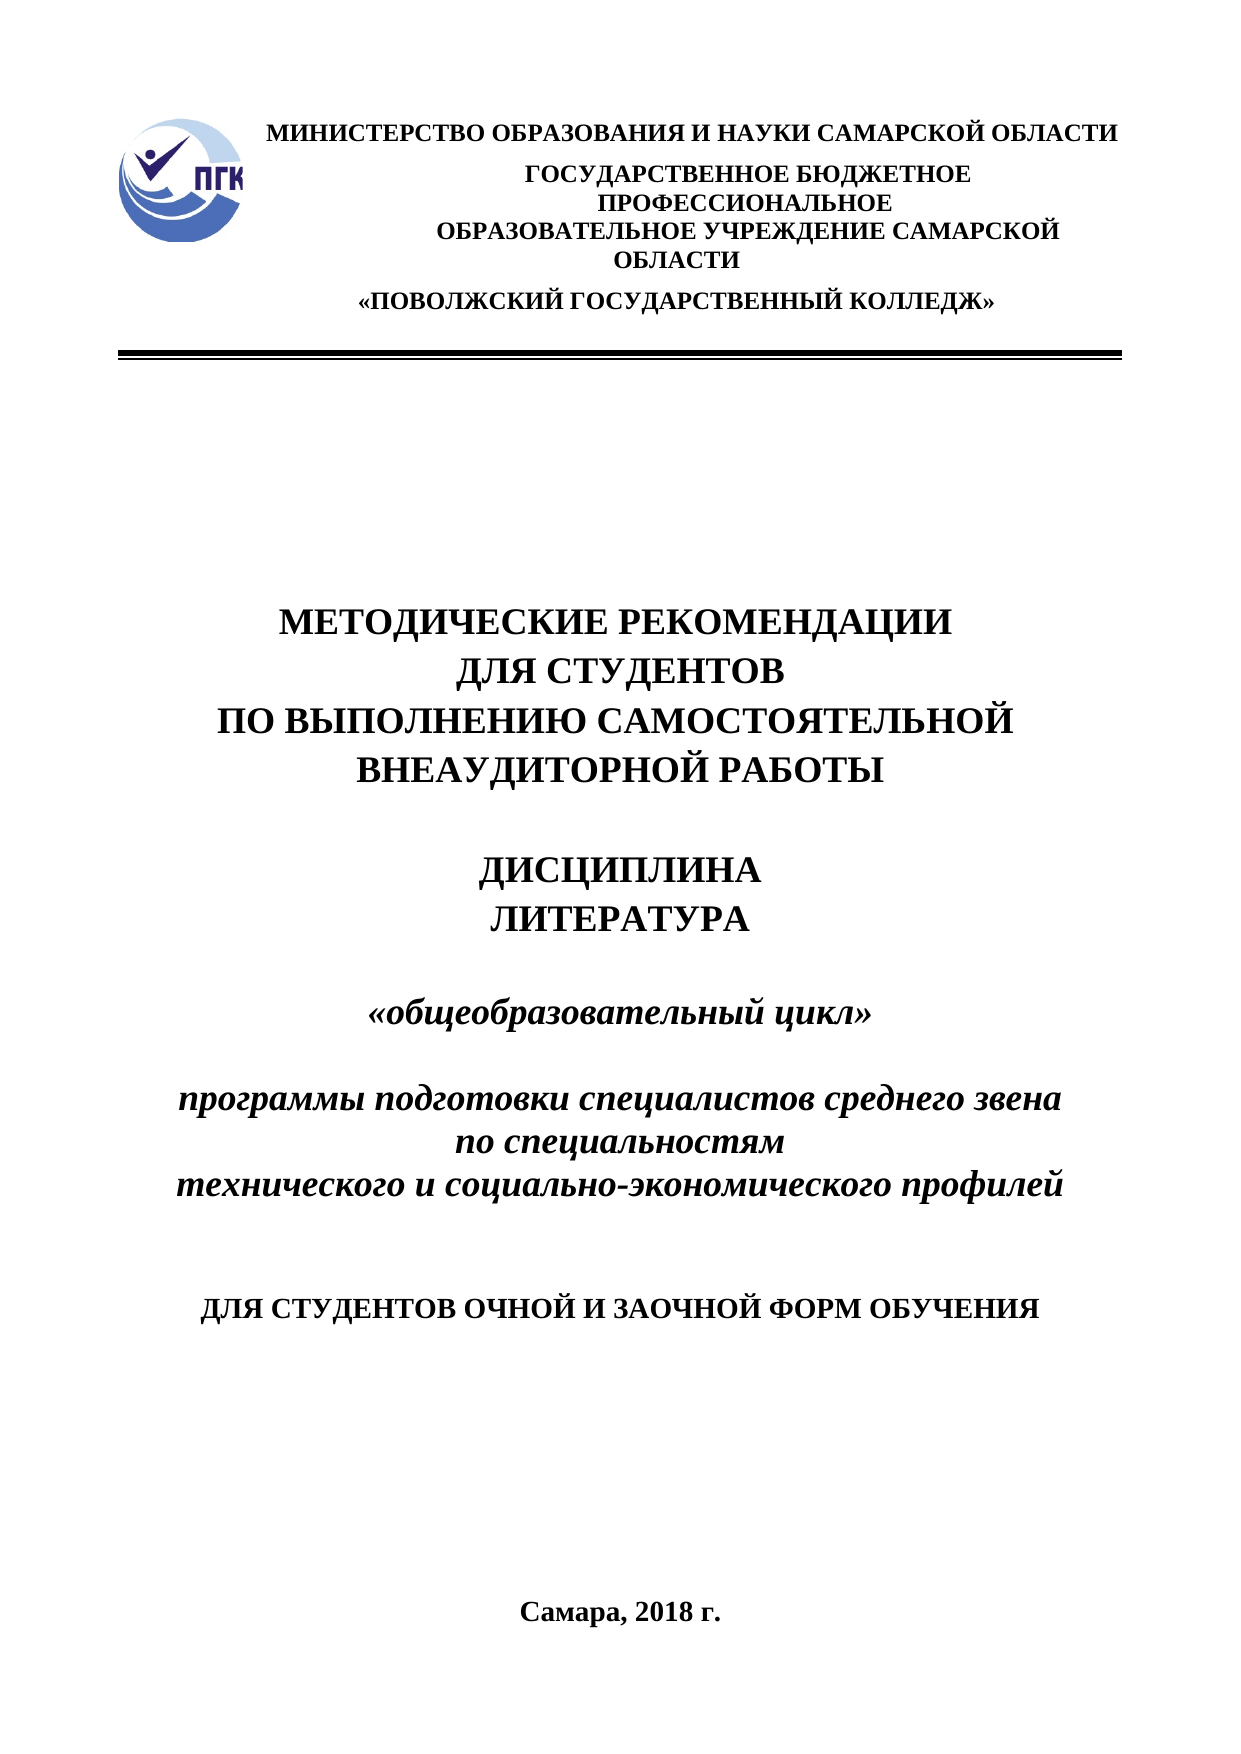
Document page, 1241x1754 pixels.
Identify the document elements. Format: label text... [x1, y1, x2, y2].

text ПО ВЫПОЛНЕНИЮ САМОСТОЯТЕЛЬНОЙ ВНЕАУДИТОРНОЙ РАБОТЫ [118, 698, 1122, 791]
text МИНИСТЕРСТВО ОБРАЗОВАНИЯ И науки Самарской области [243, 118, 1122, 147]
picture [117, 118, 243, 241]
text «ПОВОЛЖСКИЙ ГОСУДАРСТВЕННЫЙ КОЛЛЕДЖ» [231, 286, 1122, 314]
text ДИСЦИПЛИНА [118, 847, 1122, 890]
text государственное Бюджетное профессиональное образовательное учреждение самарской области [231, 159, 1122, 274]
text Самара, 2018 г. [118, 1594, 1122, 1627]
text «общеобразовательный цикл» программы подготовки специалистов среднего звена по специальностям [118, 989, 1122, 1162]
text ЛИТЕРАТУРА [118, 897, 1122, 940]
text МЕТОДИЧЕСКИЕ РЕКОМЕНДАЦИИ ДЛЯ СТУДЕНТОВ [118, 599, 1122, 692]
text ДЛЯ СТУДЕНТОВ ОЧНОЙ И ЗАОЧНОЙ ФОРМ ОБУЧЕНИЯ [118, 1291, 1122, 1325]
text технического и социально-экономического профилей [118, 1162, 1122, 1205]
